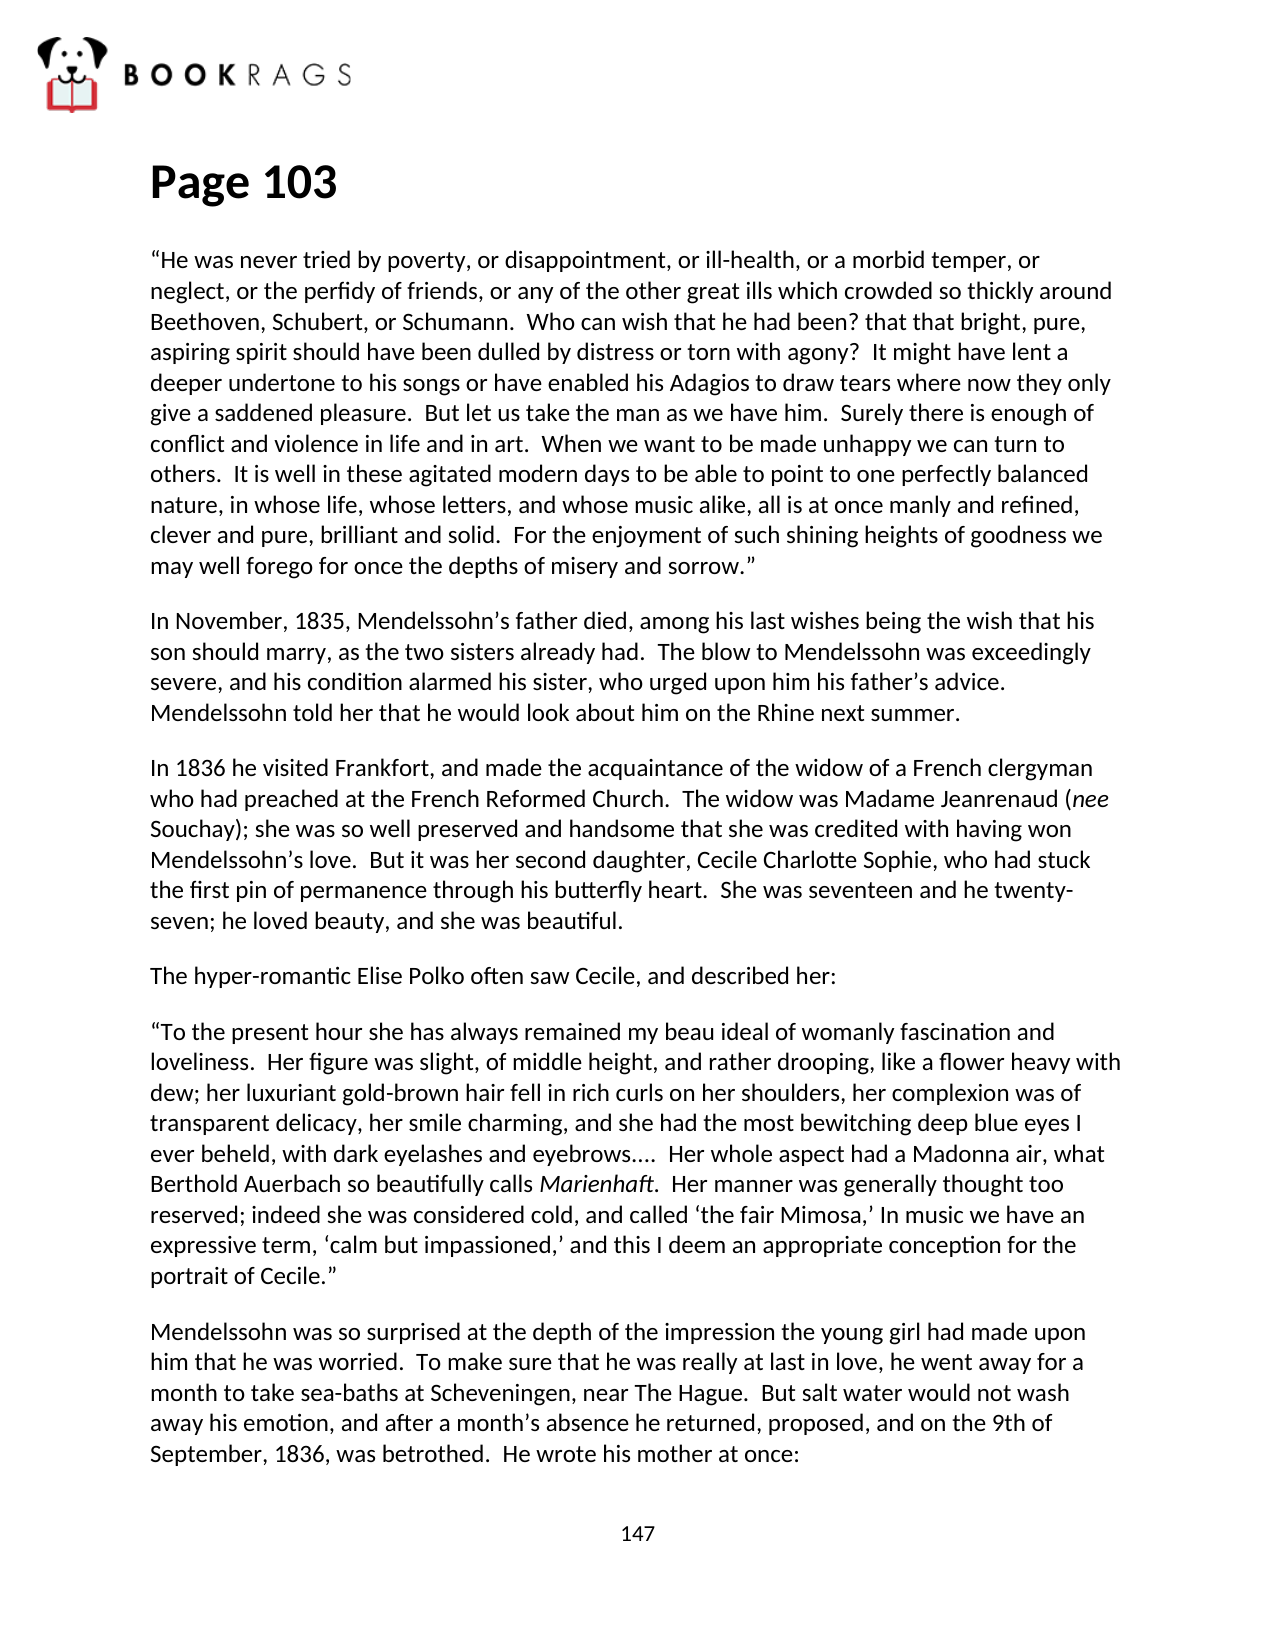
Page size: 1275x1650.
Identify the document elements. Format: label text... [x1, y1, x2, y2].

text In 1836 he visited Frankfort, and made the acquaintance of the widow of a French clergyman who had preached at the French Reformed Church. The widow was Madame Jeanrenaud (nee Souchay); she was so well preserved and handsome that she was credited with having won Mendelssohn’s love. But it was her second daughter, Cecile Charlotte Sophie, who had stuck the first pin of permanence through his butterfly heart. She was seventeen and he twenty-seven; he loved beauty, and she was beautiful. [150, 752, 1125, 936]
picture [37, 37, 351, 113]
text In November, 1835, Mendelssohn’s father died, among his last wishes being the wish that his son should marry, as the two sisters already had. The blow to Mendelssohn was exceedingly severe, and his condition alarmed his sister, who urged upon him his father’s advice. Mendelssohn told her that he would look about him on the Rhine next summer. [150, 605, 1125, 727]
text “To the present hour she has always remained my beau ideal of womanly fascination and loveliness. Her figure was slight, of middle height, and rather drooping, like a flower heavy with dew; her luxuriant gold-brown hair fell in rich curls on her shoulders, her complexion was of transparent delicacy, her smile charming, and she had the most bewitching deep blue eyes I ever beheld, with dark eyelashes and eyebrows.... Her whole aspect had a Madonna air, what Berthold Auerbach so beautifully calls Marienhaft. Her manner was generally thought too reserved; indeed she was considered cold, and called ‘the fair Mimosa,’ In music we have an expressive term, ‘calm but impassioned,’ and this I deem an appropriate conception for the portrait of Cecile.” [150, 1016, 1125, 1291]
text Mendelssohn was so surprised at the depth of the impression the young girl had made upon him that he was worried. To make sure that he was really at last in love, he went away for a month to take sea-baths at Scheveningen, near The Hague. But salt water would not wash away his emotion, and after a month’s absence he returned, proposed, and on the 9th of September, 1836, was betrothed. He wrote his mother at once: [150, 1316, 1125, 1468]
text Page 103 [150, 150, 1125, 211]
text The hyper-romantic Elise Polko often saw Cecile, and described her: [150, 961, 1125, 991]
text “He was never tried by poverty, or disappointment, or ill-health, or a morbid temper, or neglect, or the perfidy of friends, or any of the other great ills which crowded so thickly around Beethoven, Schubert, or Schumann. Who can wish that he had been? that that bright, pure, aspiring spirit should have been dulled by distress or torn with agony? It might have lent a deeper undertone to his songs or have enabled his Adagios to draw tears where now they only give a saddened pleasure. But let us take the man as we have him. Surely there is enough of conflict and violence in life and in art. When we want to be made unhappy we can turn to others. It is well in these agitated modern days to be able to point to one perfectly balanced nature, in whose life, whose letters, and whose music alike, all is at once manly and refined, clever and pure, brilliant and solid. For the enjoyment of such shining heights of goodness we may well forego for once the depths of misery and sorrow.” [150, 244, 1125, 580]
